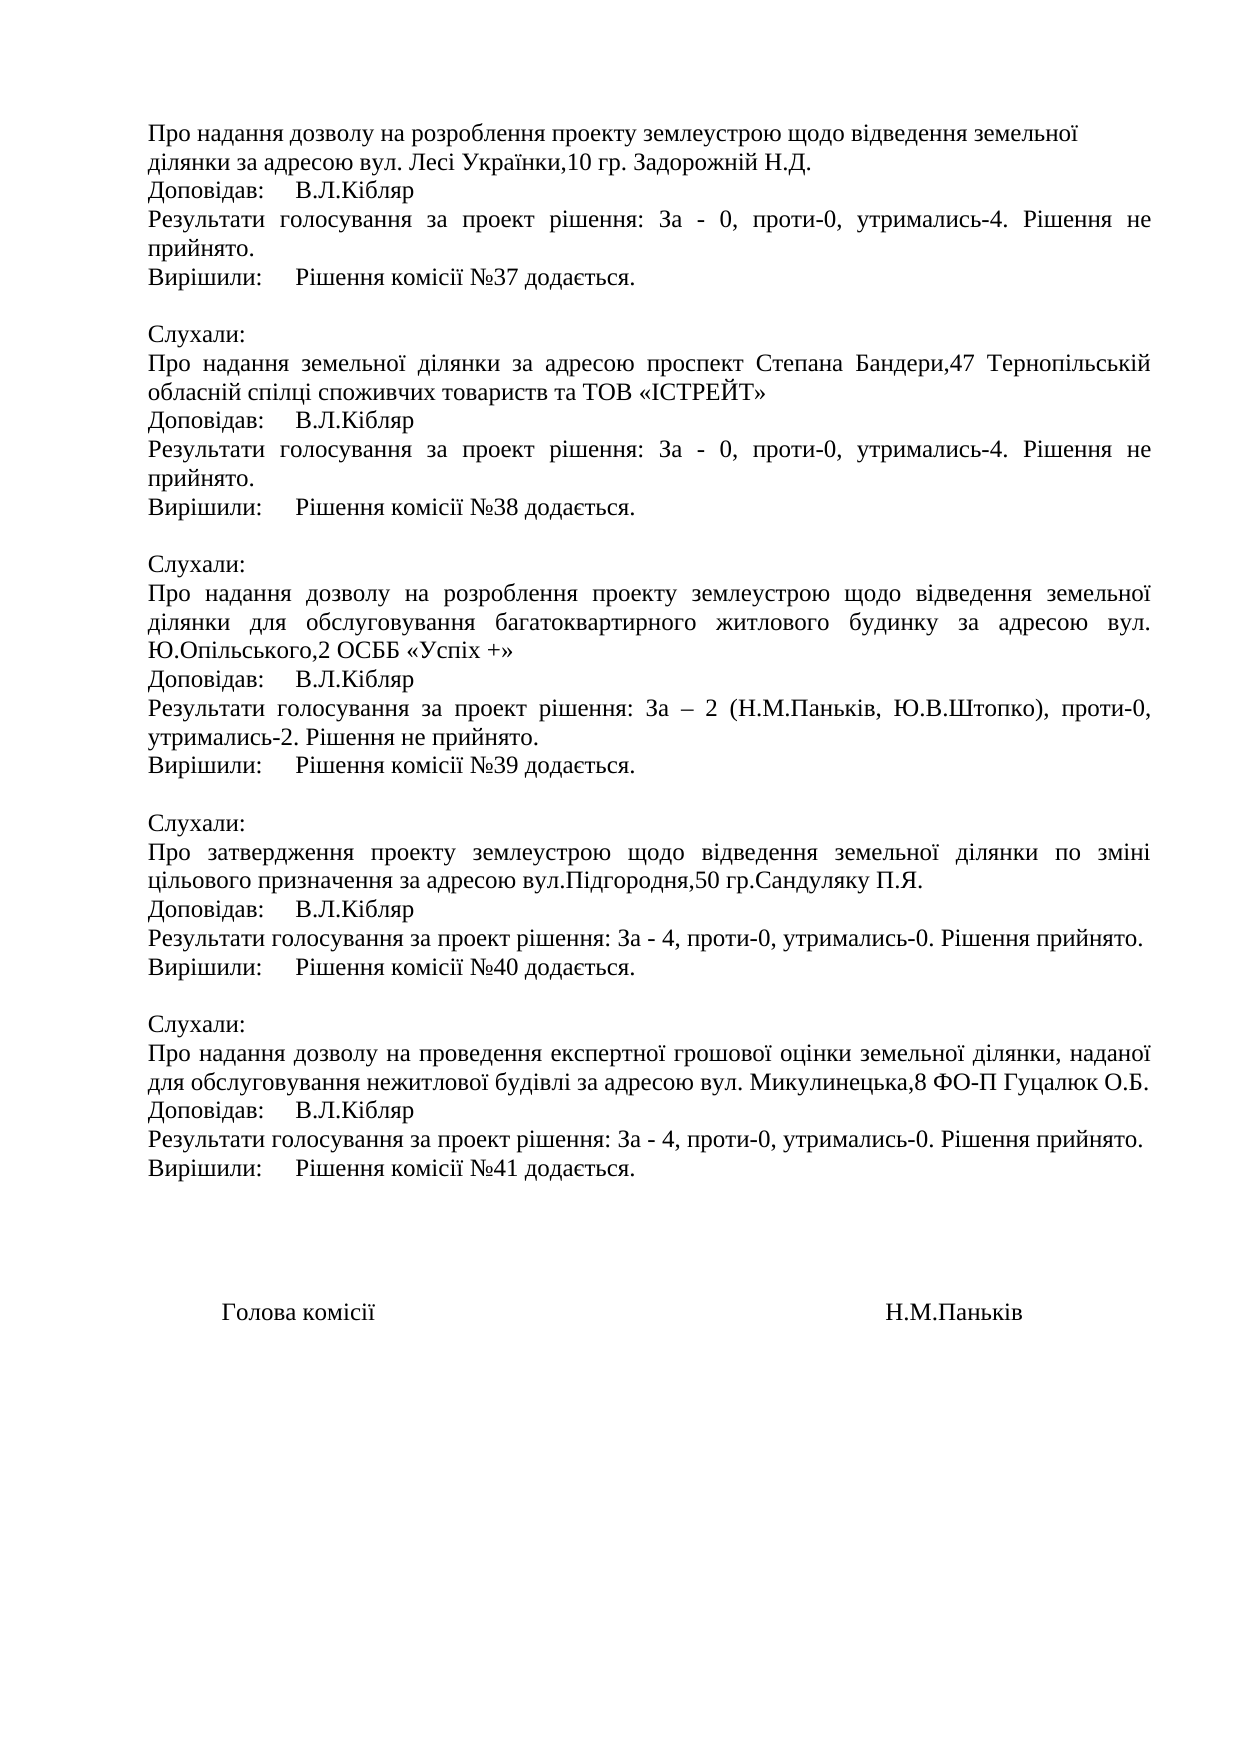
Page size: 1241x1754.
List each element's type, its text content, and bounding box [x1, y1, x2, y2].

text Слухали: [148, 1009, 1152, 1038]
text Вирішили: Рішення комісії №40 додається. [148, 952, 1152, 981]
text Голова комісії Н.М.Паньків [148, 1297, 1152, 1326]
text Слухали: [148, 549, 1152, 578]
text Про надання дозволу на розроблення проекту землеустрою щодо відведення земельної ділянки для обслуговування багатоквартирного житлового будинку за адресою вул. Ю.Опільського,2 ОСББ «Успіх +» [148, 578, 1152, 664]
text Доповідав: В.Л.Кібляр [148, 1096, 1152, 1124]
text Вирішили: Рішення комісії №39 додається. [148, 751, 1152, 779]
text Вирішили: Рішення комісії №41 додається. [148, 1153, 1152, 1182]
text Результати голосування за проект рішення: За - 0, проти-0, утримались-4. Рішення не прийнято. [148, 434, 1152, 492]
text Слухали: [148, 808, 1152, 837]
text Слухали: [148, 319, 1152, 348]
text Доповідав: В.Л.Кібляр [148, 406, 1152, 434]
text Результати голосування за проект рішення: За - 4, проти-0, утримались-0. Рішення прийнято. [148, 1124, 1152, 1153]
text Результати голосування за проект рішення: За - 4, проти-0, утримались-0. Рішення прийнято. [148, 923, 1152, 952]
text Про затвердження проекту землеустрою щодо відведення земельної ділянки по зміні цільового призначення за адресою вул.Підгородня,50 гр.Сандуляку П.Я. [148, 837, 1152, 894]
text Вирішили: Рішення комісії №37 додається. [148, 262, 1152, 291]
text Доповідав: В.Л.Кібляр [148, 664, 1152, 693]
text Про надання дозволу на розроблення проекту землеустрою щодо відведення земельної ділянки за адресою вул. Лесі Українки,10 гр. Задорожній Н.Д. [148, 118, 1152, 176]
text Про надання земельної ділянки за адресою проспект Степана Бандери,47 Тернопільській обласній спілці споживчих товариств та ТОВ «ІСТРЕЙТ» [148, 348, 1152, 406]
text Доповідав: В.Л.Кібляр [148, 894, 1152, 923]
text Доповідав: В.Л.Кібляр [148, 176, 1152, 204]
text Результати голосування за проект рішення: За – 2 (Н.М.Паньків, Ю.В.Штопко), проти-0, утримались-2. Рішення не прийнято. [148, 693, 1152, 751]
text Про надання дозволу на проведення експертної грошової оцінки земельної ділянки, наданої для обслуговування нежитлової будівлі за адресою вул. Микулинецька,8 ФО-П Гуцалюк О.Б. [148, 1038, 1152, 1096]
text Вирішили: Рішення комісії №38 додається. [148, 492, 1152, 521]
text Результати голосування за проект рішення: За - 0, проти-0, утримались-4. Рішення не прийнято. [148, 204, 1152, 262]
